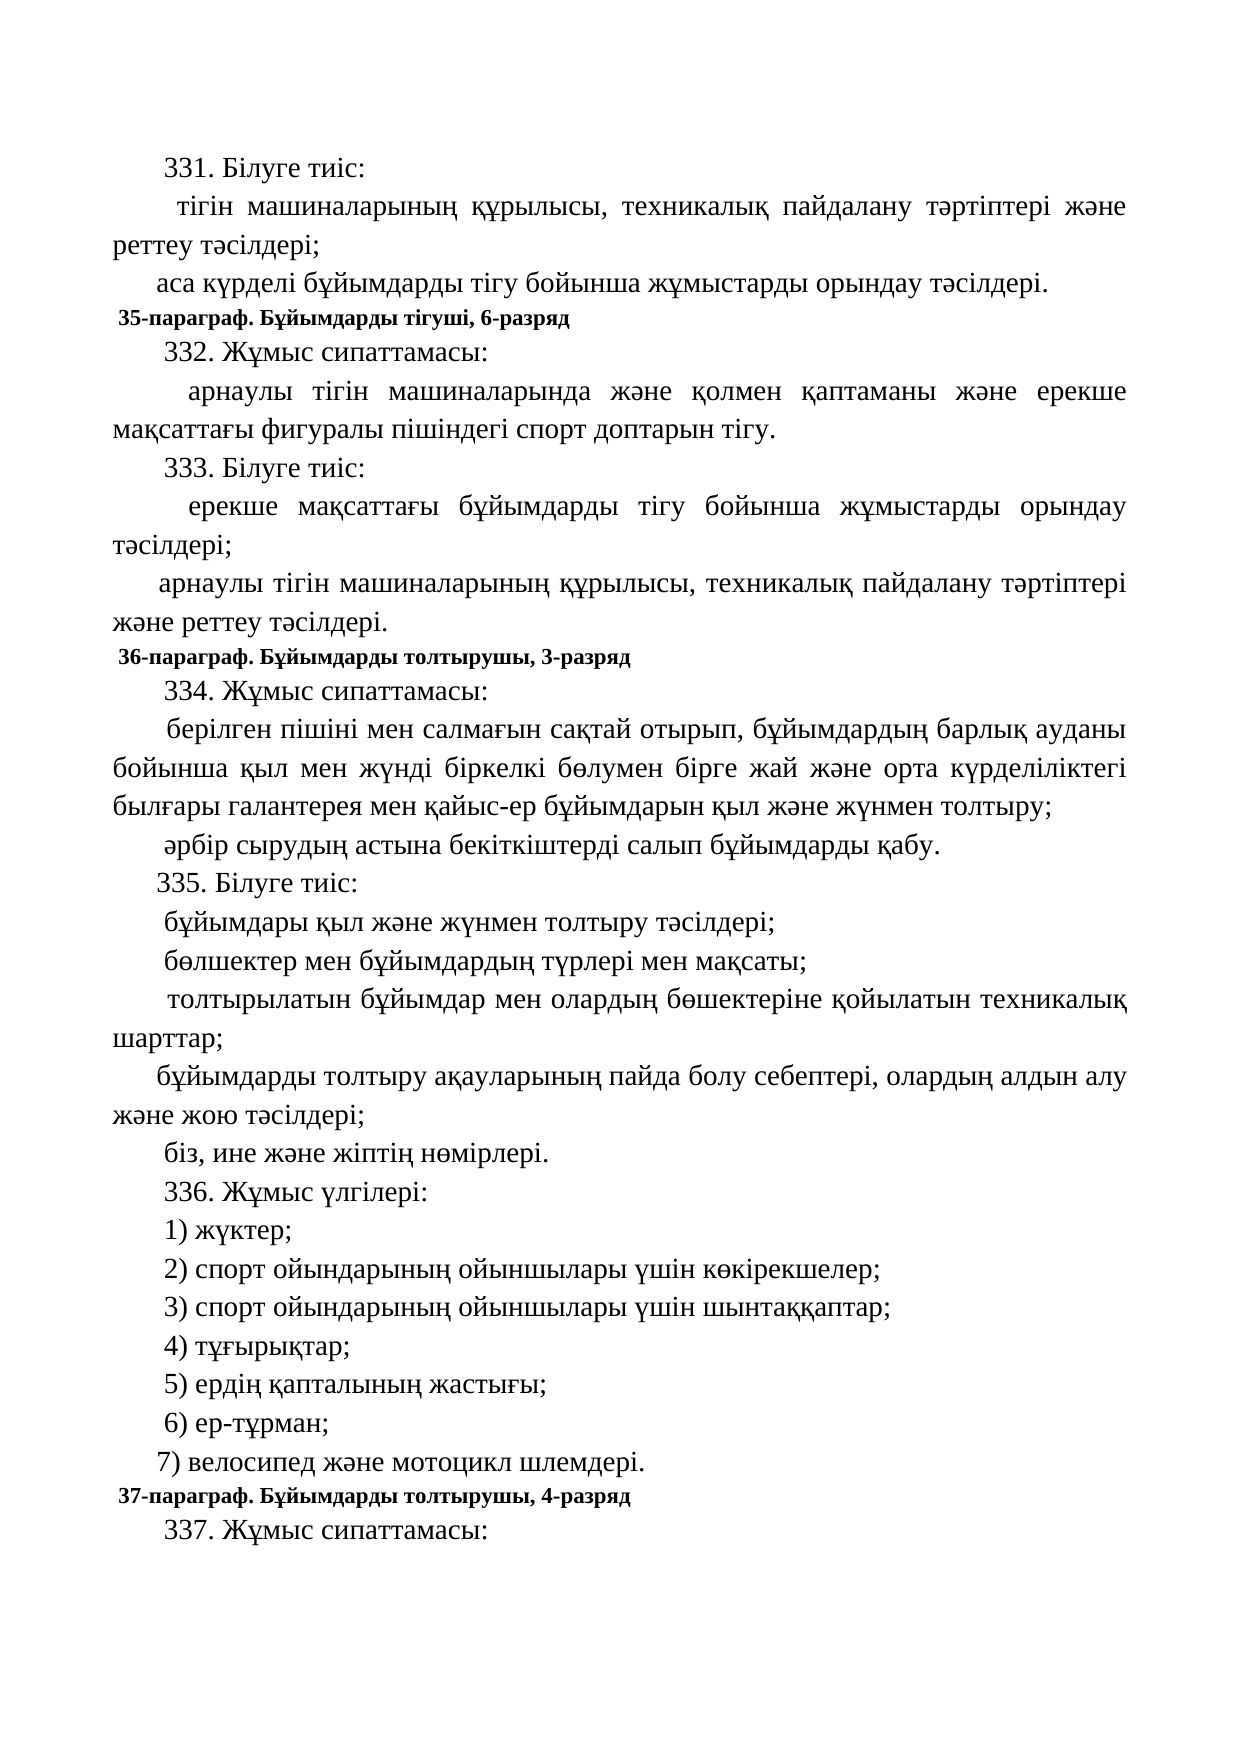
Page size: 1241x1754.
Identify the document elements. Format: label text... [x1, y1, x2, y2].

text 1) жүктер; [112, 1212, 1128, 1246]
text аса күрделі бұйымдарды тігу бойынша жұмыстарды орындау тәсілдері. [112, 266, 1128, 299]
text әрбір сырудың астына бекіткіштерді салып бұйымдарды қабу. [112, 827, 1128, 861]
text берілген пішіні мен салмағын сақтай отырып, бұйымдардың барлық ауданы бойынша қыл мен жүнді біркелкі бөлумен бірге жай және орта күрделіліктегі былғары галантерея мен қайыс-ер бұйымдарын қыл және жүнмен толтыру; [112, 711, 1128, 822]
text 35-параграф. Бұйымдарды тігуші, 6-разряд [112, 304, 1128, 331]
text толтырылатын бұйымдар мен олардың бөшектеріне қойылатын техникалық шарттар; [112, 981, 1128, 1053]
text 2) спорт ойындарының ойыншылары үшін көкірекшелер; [112, 1251, 1128, 1284]
text арнаулы тігін машиналарының құрылысы, техникалық пайдалану тәртіптері және реттеу тәсілдері. [112, 566, 1128, 638]
text 36-параграф. Бұйымдарды толтырушы, 3-разряд [112, 643, 1128, 669]
text 37-параграф. Бұйымдарды толтырушы, 4-разряд [112, 1482, 1128, 1509]
text 7) велосипед және мотоцикл шлемдері. [112, 1444, 1128, 1477]
text арнаулы тігін машиналарында және қолмен қаптаманы және ерекше мақсаттағы фигуралы пішіндегі спорт доптарын тігу. [112, 373, 1128, 445]
text 4) тұғырықтар; [112, 1328, 1128, 1362]
text 331. Білуге тиіс: [112, 150, 1128, 183]
text 337. Жұмыс сипаттамасы: [112, 1512, 1128, 1546]
text 5) ердің қапталының жастығы; [112, 1367, 1128, 1400]
text бөлшектер мен бұйымдардың түрлері мен мақсаты; [112, 943, 1128, 976]
text тігін машиналарының құрылысы, техникалық пайдалану тәртіптері және реттеу тәсілдері; [112, 188, 1128, 261]
text 335. Білуге тиіс: [112, 866, 1128, 899]
text 6) ер-тұрман; [112, 1405, 1128, 1439]
text біз, ине және жіптің нөмірлері. [112, 1135, 1128, 1169]
text бұйымдары қыл және жүнмен толтыру тәсілдері; [112, 904, 1128, 938]
text ерекше мақсаттағы бұйымдарды тігу бойынша жұмыстарды орындау тәсілдері; [112, 488, 1128, 561]
text 334. Жұмыс сипаттамасы: [112, 673, 1128, 706]
text 3) спорт ойындарының ойыншылары үшін шынтаққаптар; [112, 1289, 1128, 1323]
text бұйымдарды толтыру ақауларының пайда болу себептері, олардың алдын алу және жою тәсілдері; [112, 1058, 1128, 1130]
text 333. Білуге тиіс: [112, 450, 1128, 483]
text 332. Жұмыс сипаттамасы: [112, 334, 1128, 368]
text 336. Жұмыс үлгілері: [112, 1174, 1128, 1207]
